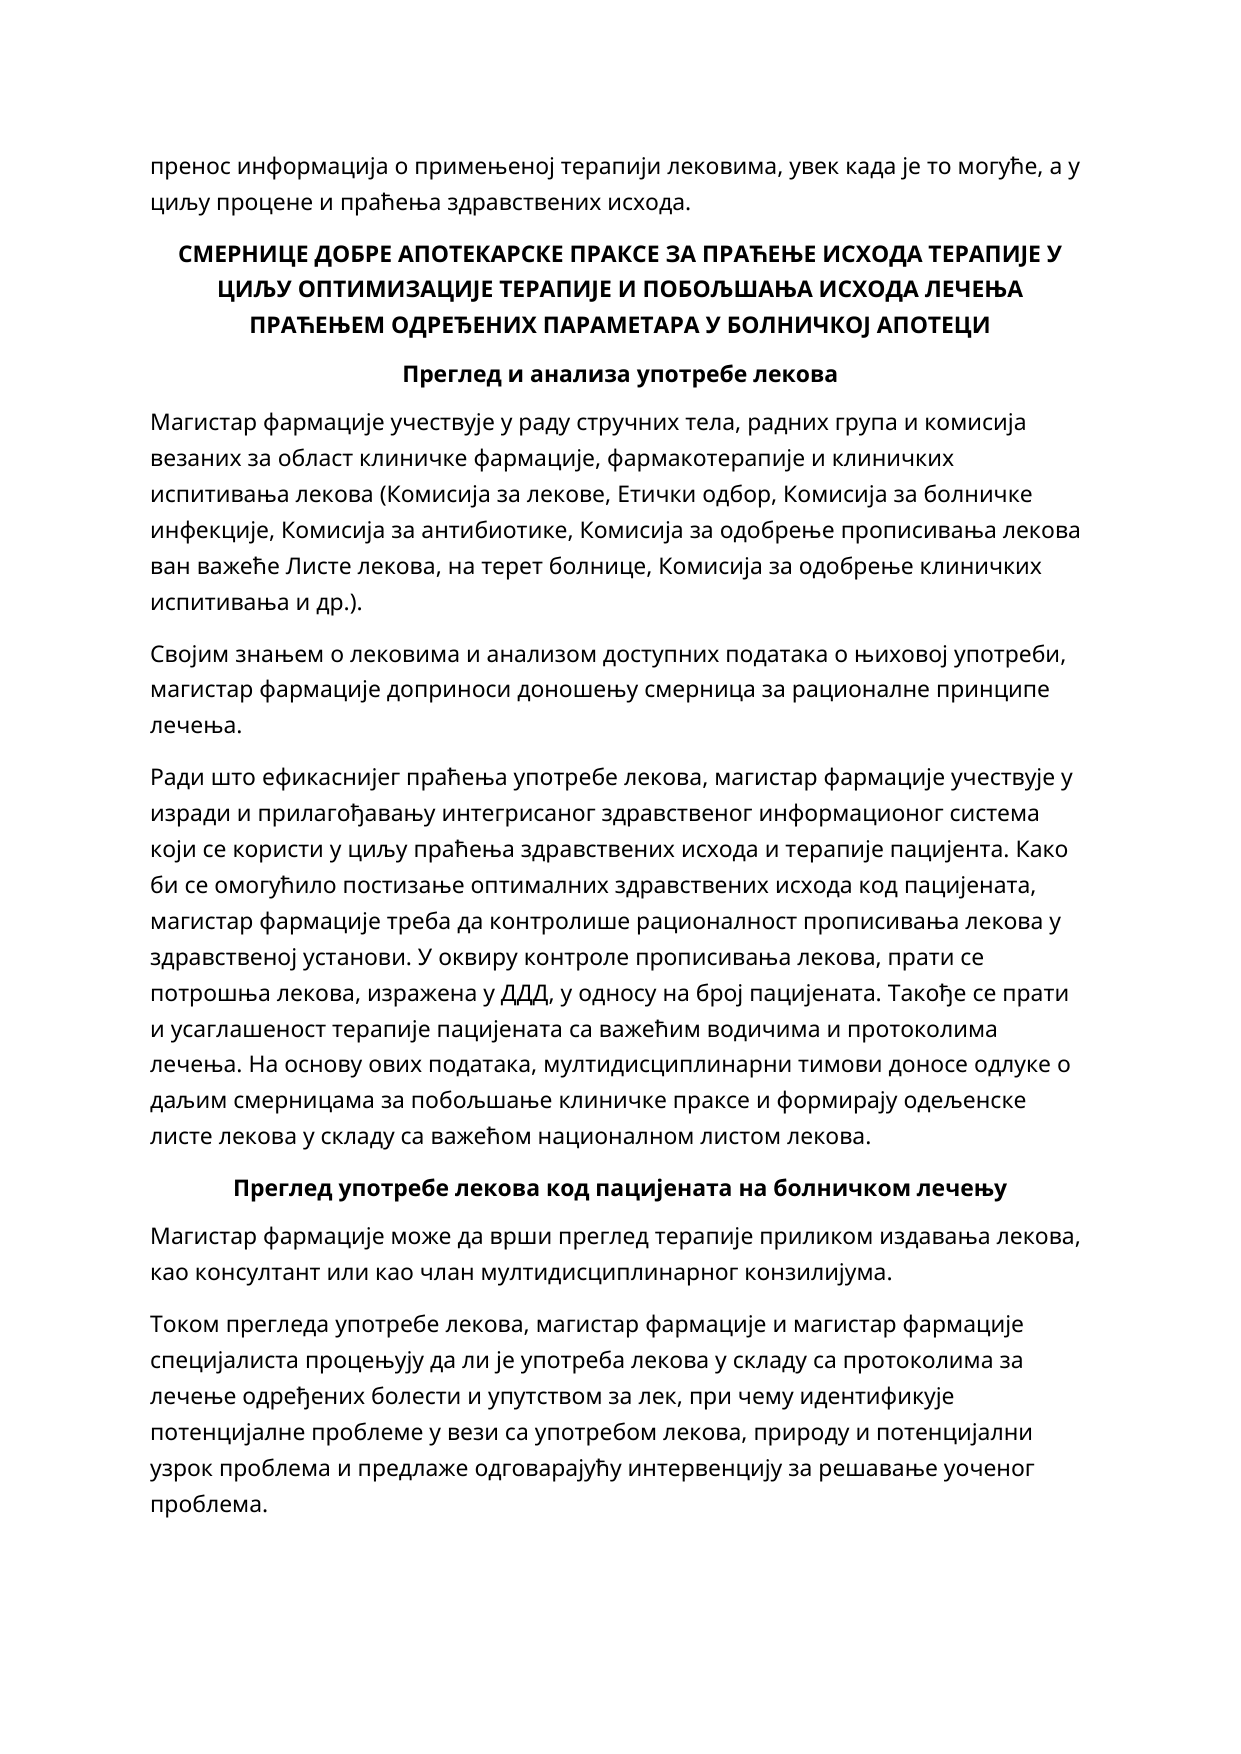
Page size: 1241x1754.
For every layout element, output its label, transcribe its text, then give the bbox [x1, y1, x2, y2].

text Ради што ефикаснијег праћења употребе лекова, магистар фармације учествује у изради и прилагођавању интегрисаног здравственог информационог система који се користи у циљу праћења здравствених исхода и терапије пацијента. Како би се омогућило постизање оптималних здравствених исхода код пацијената, магистар фармације треба да контролише рационалност прописивања лекова у здравственој установи. У оквиру контроле прописивања лекова, прати се потрошња лекова, изражена у ДДД, у односу на број пацијената. Такође се прати и усаглашеност терапије пацијената са важећим водичима и протоколима лечења. На основу ових података, мултидисциплинарни тимови доносе одлуке о даљим смерницама за побољшање клиничке праксе и формирају одељенске листе лекова у складу са важећом националном листом лекова. [150, 761, 1090, 1152]
text Преглед употребе лекова код пацијената на болничком лечењу [150, 1172, 1090, 1203]
text Током прегледа употребе лекова, магистар фармације и магистар фармације специјалиста процењују да ли је употреба лекова у складу са протоколима за лечење одређених болести и упутством за лек, при чему идентификује потенцијалне проблеме у вези са употребом лекова, природу и потенцијални узрок проблема и предлаже одговарајућу интервенцију за решавање уоченог проблема. [150, 1308, 1090, 1519]
text Магистар фармације може да врши преглед терапије приликом издавања лекова, као консултант или као члан мултидисциплинарног конзилијума. [150, 1220, 1090, 1287]
text СМЕРНИЦЕ ДОБРЕ АПОТЕКАРСКЕ ПРАКСЕ ЗА ПРАЋЕЊЕ ИСХОДА ТЕРАПИЈЕ У ЦИЉУ ОПТИМИЗАЦИЈЕ ТЕРАПИЈЕ И ПОБОЉШАЊА ИСХОДА ЛЕЧЕЊА ПРАЋЕЊЕМ ОДРЕЂЕНИХ ПАРАМЕТАРА У БОЛНИЧКОЈ АПОТЕЦИ [150, 237, 1090, 341]
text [150, 150, 1090, 217]
text Магистар фармације учествује у раду стручних тела, радних група и комисија везаних за област клиничке фармације, фармакотерапије и клиничких испитивања лекова (Комисија за лекове, Етички одбор, Комисија за болничке инфекције, Комисија за антибиотике, Комисија за одобрење прописивања лекова ван важеће Листе лекова, на терет болнице, Комисија за одобрење клиничких испитивања и др.). [150, 406, 1090, 617]
text Преглед и анализа употребе лекова [150, 358, 1090, 389]
text Својим знањем о лековима и анализом доступних података о њиховој употреби, магистар фармације доприноси доношењу смерница за рационалне принципе лечења. [150, 637, 1090, 741]
